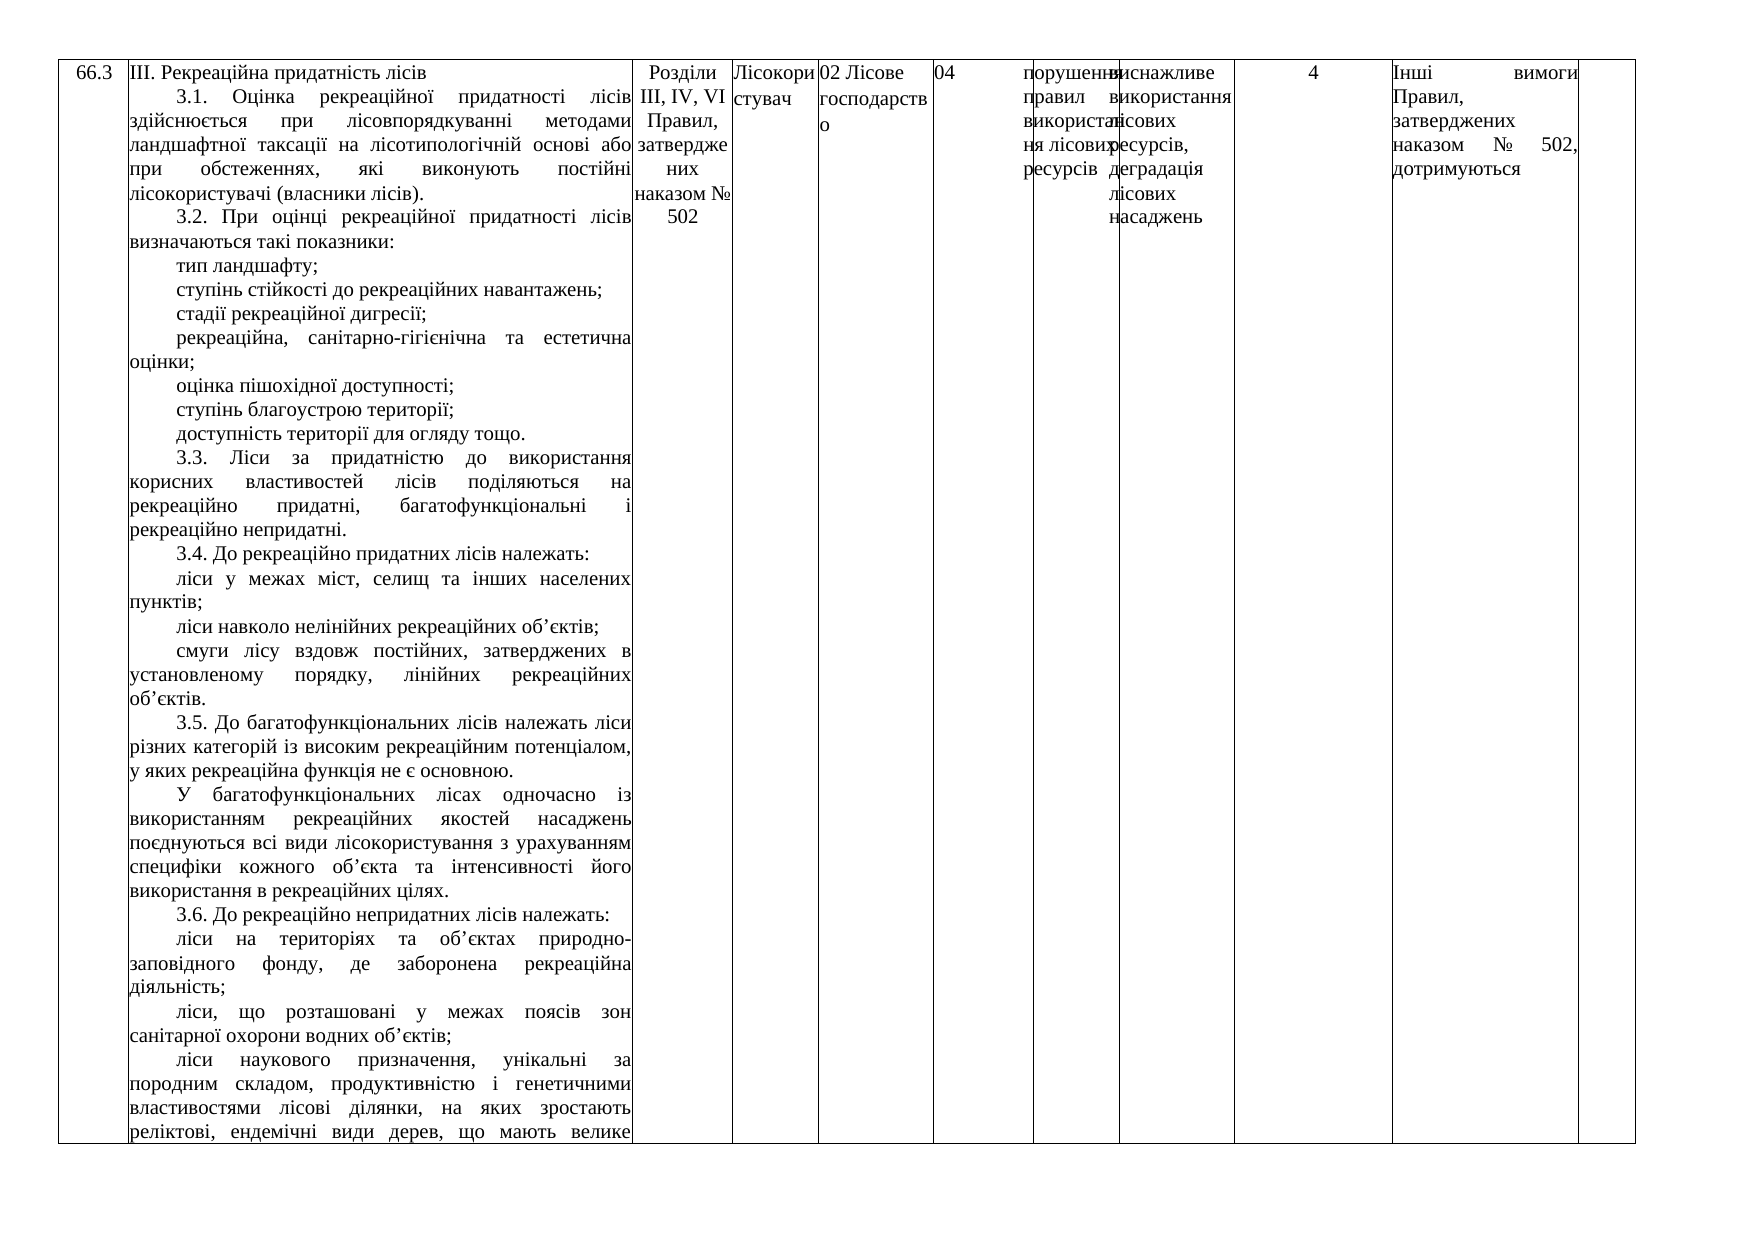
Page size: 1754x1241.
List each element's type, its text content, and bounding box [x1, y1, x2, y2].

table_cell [819, 60, 933, 1143]
table_cell 4 [1235, 60, 1392, 1143]
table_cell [1120, 60, 1234, 1143]
table_cell 04 [934, 60, 1033, 1143]
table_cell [633, 60, 732, 1143]
table_cell [1579, 60, 1635, 1143]
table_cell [1393, 84, 1578, 1143]
table_cell 66.3 [59, 60, 128, 1143]
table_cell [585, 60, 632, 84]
table_cell Лісокористувач [733, 60, 818, 1143]
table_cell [1034, 60, 1119, 1143]
